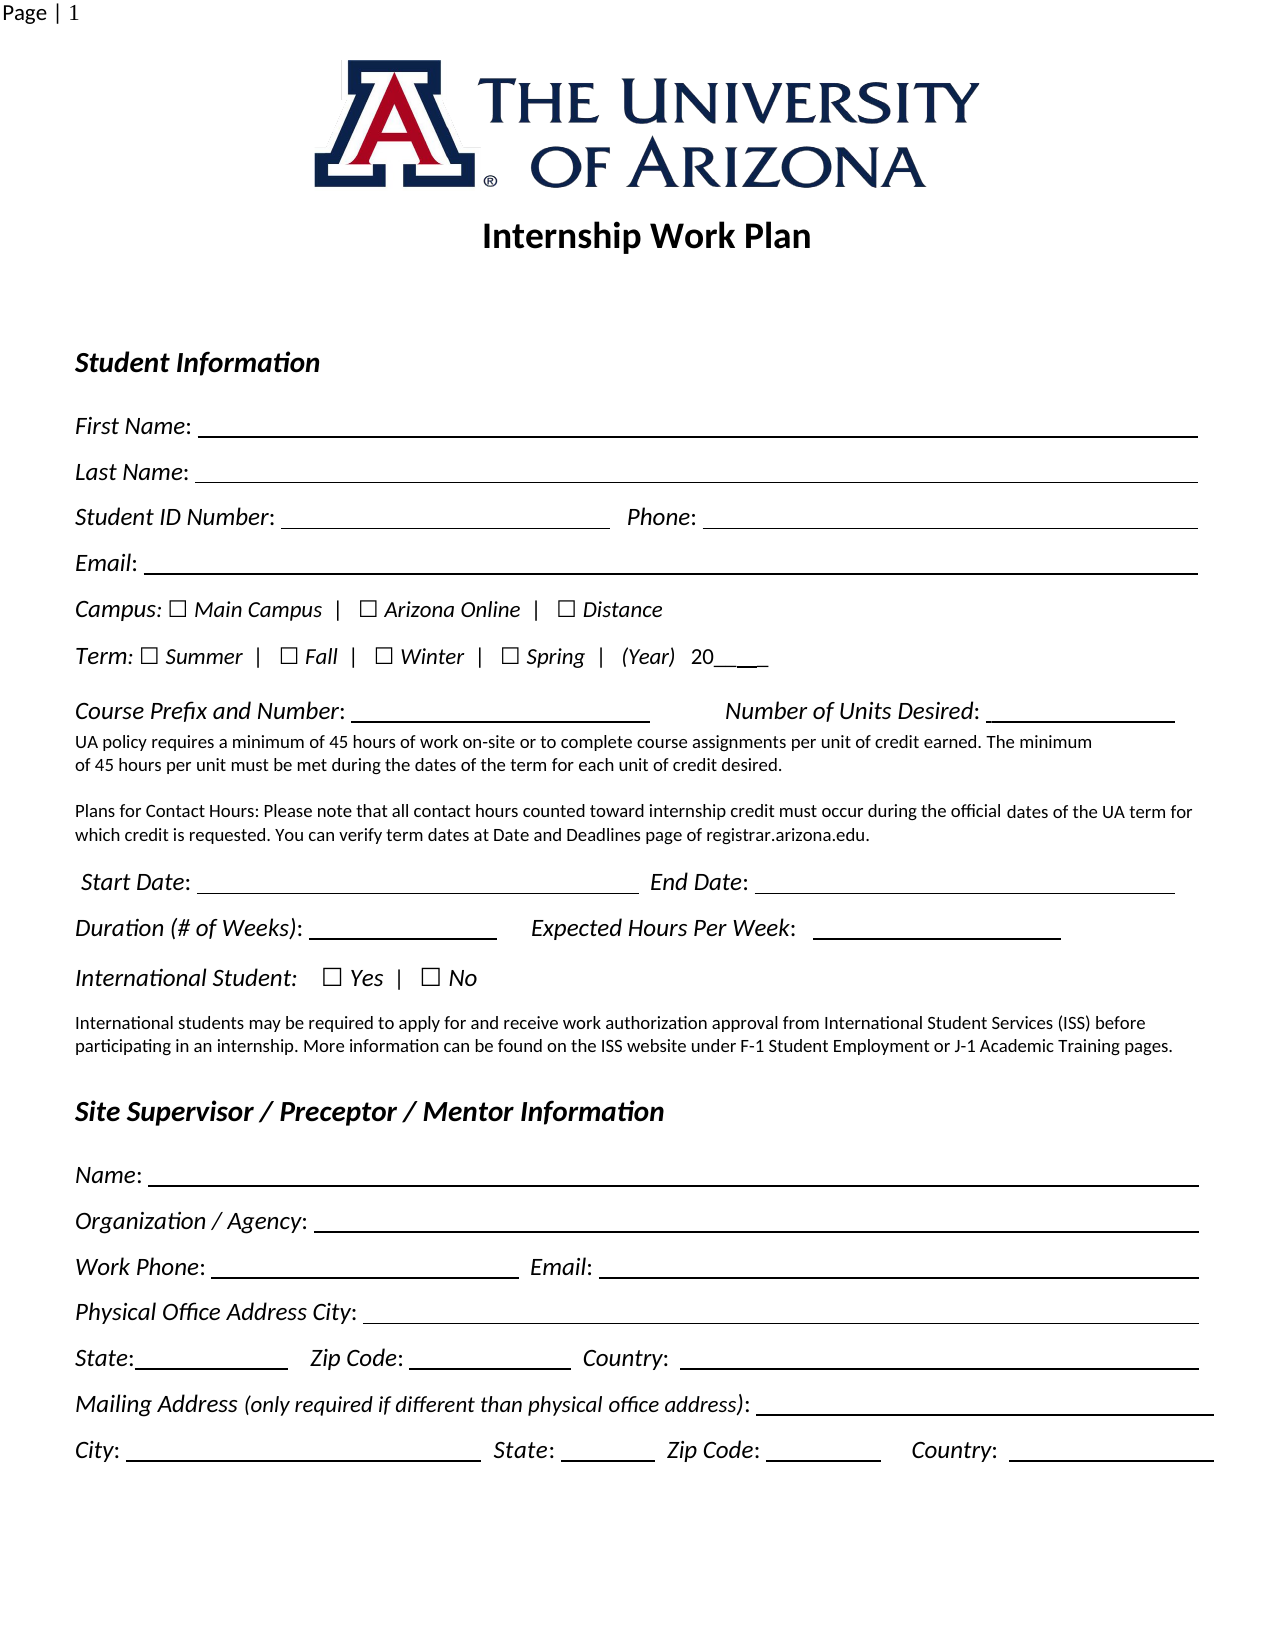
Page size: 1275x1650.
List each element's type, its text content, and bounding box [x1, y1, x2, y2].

text Name: Organization / Agency: Work Phone: Email: Physical Office Address City: State: Zip Code: Country: [75, 1159, 1204, 1373]
text First Name: [75, 410, 1214, 440]
text Last Name: [75, 456, 1214, 486]
text Plans for Contact Hours: Please note that all contact hours counted toward internship credit must occur during the official dates of the UA term for which credit is requested. You can verify term dates at Date and Deadlines page of registrar.arizona.edu. [75, 799, 1196, 846]
text Duration (# of Weeks): Expected Hours Per Week: International Student: ☐ Yes | ☐ No [75, 912, 1061, 994]
subtitle Student Information [75, 344, 1225, 379]
text Course Prefix and Number: Number of Units Desired: [75, 695, 1225, 726]
text International students may be required to apply for and receive work authorization approval from International Student Services (ISS) before participating in an internship. More information can be found on the ISS website under F-1 Student Employment or J-1 Academic Training pages. [75, 1011, 1225, 1057]
text Term: ☐ Summer | ☐ Fall | ☐ Winter | ☐ Spring | (Year) 20__ _ [75, 640, 1214, 671]
text Campus: ☐ Main Campus | ☐ Arizona Online | ☐ Distance [75, 593, 1214, 624]
text Start Date: End Date: [81, 867, 1225, 897]
text Student ID Number: Phone: [75, 501, 1214, 532]
subtitle Internship Work Plan [480, 212, 814, 257]
text Mailing Address (only required if different than physical office address): City: State: Zip Code: Country: [75, 1388, 1214, 1464]
subtitle Site Supervisor / Preceptor / Mentor Information [75, 1093, 1225, 1129]
text UA policy requires a minimum of 45 hours of work on-site or to complete course assignments per unit of credit earned. The minimum of 45 hours per unit must be met during the dates of the term for each unit of credit desired. [75, 730, 1103, 776]
picture [314, 60, 980, 191]
text Email: [75, 547, 1214, 578]
